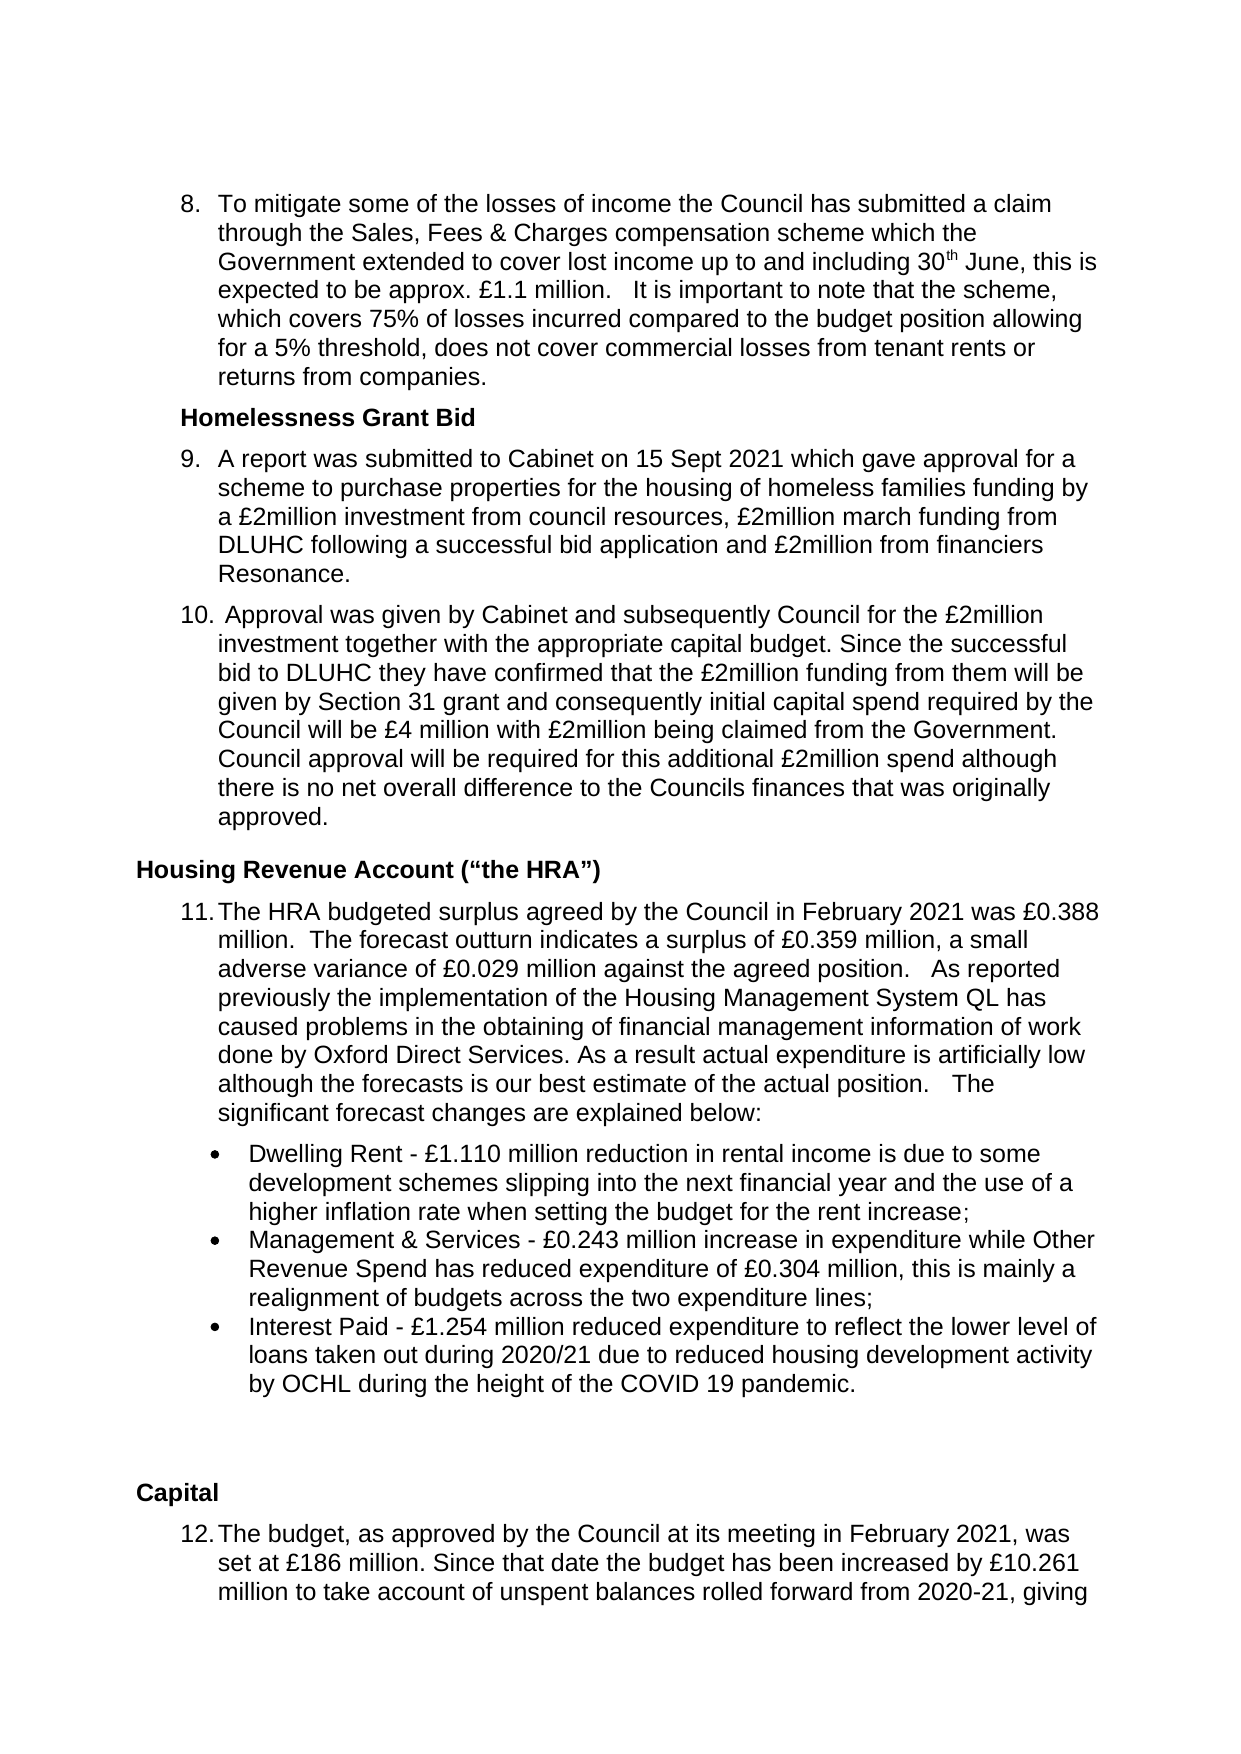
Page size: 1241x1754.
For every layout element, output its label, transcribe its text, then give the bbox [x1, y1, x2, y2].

text Capital [136, 1478, 1104, 1507]
list A report was submitted to Cabinet on 15 Sept 2021 which gave approval for a scheme to purchase properties for the housing of homeless families funding by a £2million investment from council resources, £2million march funding from DLUHC following a successful bid application and £2million from financiers Resonance. [180, 444, 1104, 588]
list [180, 1519, 1104, 1605]
list Approval was given by Cabinet and subsequently Council for the £2million investment together with the appropriate capital budget. Since the successful bid to DLUHC they have confirmed that the £2million funding from them will be given by Section 31 grant and consequently initial capital spend required by the Council will be £4 million with £2million being claimed from the Government. Council approval will be required for this additional £2million spend although there is no net overall difference to the Councils finances that was originally approved. [180, 600, 1104, 830]
list The HRA budgeted surplus agreed by the Council in February 2021 was £0.388 million. The forecast outturn indicates a surplus of £0.359 million, a small adverse variance of £0.029 million against the agreed position. As reported previously the implementation of the Housing Management System QL has caused problems in the obtaining of financial management information of work done by Oxford Direct Services. As a result actual expenditure is artificially low although the forecasts is our best estimate of the actual position. The significant forecast changes are explained below: [180, 896, 1104, 1126]
list Dwelling Rent - £1.110 million reduction in rental income is due to some development schemes slipping into the next financial year and the use of a higher inflation rate when setting the budget for the rent increase; [211, 1139, 1104, 1225]
list Management & Services - £0.243 million increase in expenditure while Other Revenue Spend has reduced expenditure of £0.304 million, this is mainly a realignment of budgets across the two expenditure lines; [211, 1225, 1104, 1311]
subtitle Housing Revenue Account (“the HRA”) [136, 855, 1104, 884]
list Interest Paid - £1.254 million reduced expenditure to reflect the lower level of loans taken out during 2020/21 due to reduced housing development activity by OCHL during the height of the COVID 19 pandemic. [211, 1311, 1104, 1398]
text Homelessness Grant Bid [180, 403, 1104, 431]
list To mitigate some of the losses of income the Council has submitted a claim through the Sales, Fees & Charges compensation scheme which the Government extended to cover lost income up to and including 30th June, this is expected to be approx. £1.1 million. It is important to note that the scheme, which covers 75% of losses incurred compared to the budget position allowing for a 5% threshold, does not cover commercial losses from tenant rents or returns from companies. [180, 189, 1104, 390]
